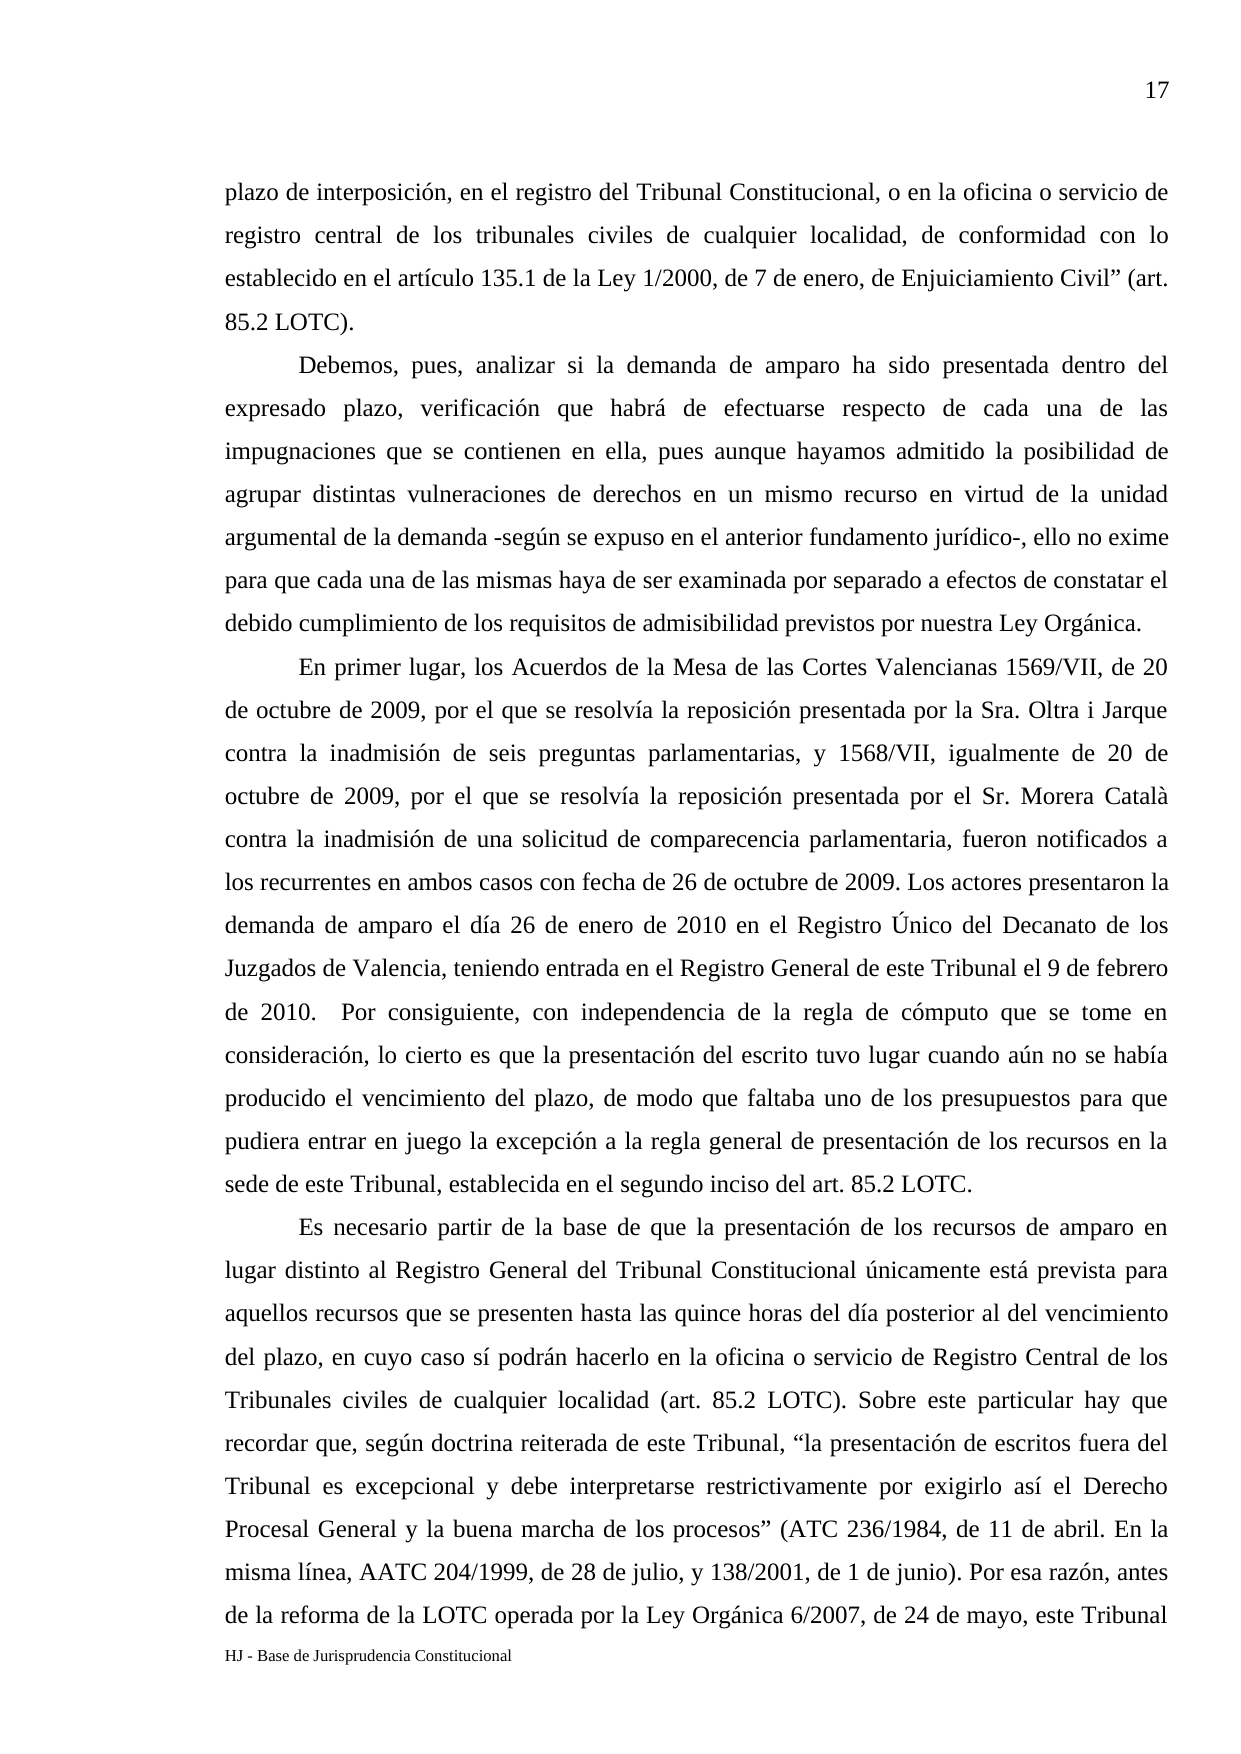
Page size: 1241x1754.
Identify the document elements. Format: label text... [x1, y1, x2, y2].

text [224, 1212, 1169, 1629]
text Debemos, pues, analizar si la demanda de amparo ha sido presentada dentro del expresado plazo, verificación que habrá de efectuarse respecto de cada una de las impugnaciones que se contienen en ella, pues aunque hayamos admitido la posibilidad de agrupar distintas vulneraciones de derechos en un mismo recurso en virtud de la unidad argumental de la demanda -según se expuso en el anterior fundamento jurídico-, ello no exime para que cada una de las mismas haya de ser examinada por separado a efectos de constatar el debido cumplimiento de los requisitos de admisibilidad previstos por nuestra Ley Orgánica. [224, 350, 1169, 637]
text En primer lugar, los Acuerdos de la Mesa de las Cortes Valencianas 1569/VII, de 20 de octubre de 2009, por el que se resolvía la reposición presentada por la Sra. Oltra i Jarque contra la inadmisión de seis preguntas parlamentarias, y 1568/VII, igualmente de 20 de octubre de 2009, por el que se resolvía la reposición presentada por el Sr. Morera Català contra la inadmisión de una solicitud de comparecencia parlamentaria, fueron notificados a los recurrentes en ambos casos con fecha de 26 de octubre de 2009. Los actores presentaron la demanda de amparo el día 26 de enero de 2010 en el Registro Único del Decanato de los Juzgados de Valencia, teniendo entrada en el Registro General de este Tribunal el 9 de febrero de 2010. Por consiguiente, con independencia de la regla de cómputo que se tome en consideración, lo cierto es que la presentación del escrito tuvo lugar cuando aún no se había producido el vencimiento del plazo, de modo que faltaba uno de los presupuestos para que pudiera entrar en juego la excepción a la regla general de presentación de los recursos en la sede de este Tribunal, establecida en el segundo inciso del art. 85.2 LOTC. [224, 652, 1169, 1198]
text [224, 177, 1169, 335]
